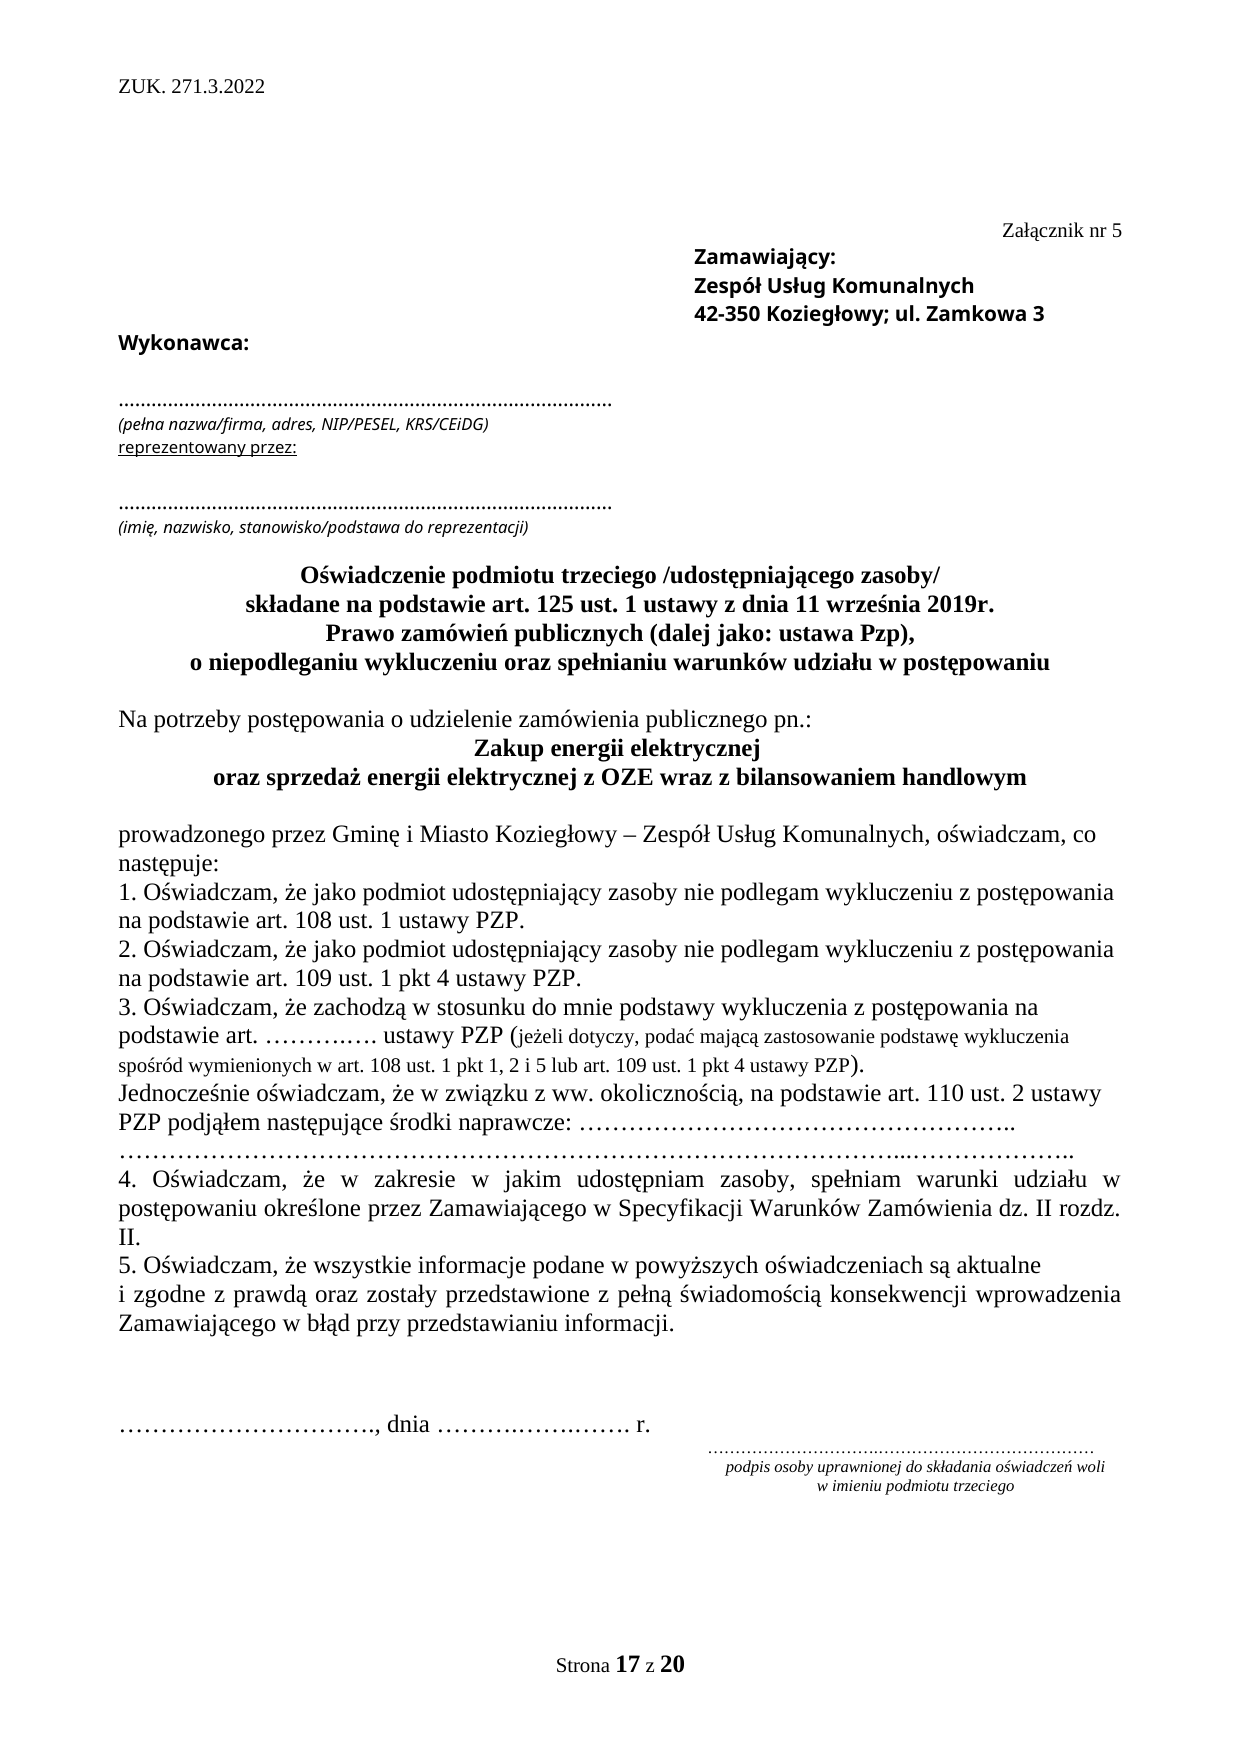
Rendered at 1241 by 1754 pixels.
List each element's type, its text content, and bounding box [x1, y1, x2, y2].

text Wykonawca: [118, 328, 1122, 356]
text 2. Oświadczam, że jako podmiot udostępniający zasoby nie podlegam wykluczeniu z postępowania na podstawie art. 109 ust. 1 pkt 4 ustawy PZP. [118, 934, 1122, 992]
text (imię, nazwisko, stanowisko/podstawa do reprezentacji) [118, 515, 1122, 538]
text Zamawiający: [694, 242, 1122, 271]
text ………………………….………………………………… [679, 1437, 1122, 1457]
text i zgodne z prawdą oraz zostały przedstawione z pełną świadomością konsekwencji wprowadzenia Zamawiającego w błąd przy przedstawianiu informacji. [118, 1279, 1122, 1337]
text Prawo zamówień publicznych (dalej jako: ustawa Pzp), [118, 618, 1122, 647]
list Na potrzeby postępowania o udzielenie zamówienia publicznego pn.: [118, 704, 1122, 733]
text 5. Oświadczam, że wszystkie informacje podane w powyższych oświadczeniach są aktualne [118, 1251, 1122, 1279]
text prowadzonego przez Gminę i Miasto Koziegłowy – Zespół Usług Komunalnych, oświadczam, co następuje: [118, 819, 1122, 877]
text ……………………………………………………………………………… [118, 384, 1122, 413]
text o niepodleganiu wykluczeniu oraz spełnianiu warunków udziału w postępowaniu [118, 647, 1122, 676]
text Zakup energii elektrycznej oraz sprzedaż energii elektrycznej z OZE wraz z bilansowaniem handlowym [118, 733, 1122, 791]
text 3. Oświadczam, że zachodzą w stosunku do mnie podstawy wykluczenia z postępowania na podstawie art. ……….…. ustawy PZP (jeżeli dotyczy, podać mającą zastosowanie podstawę wykluczenia spośród wymienionych w art. 108 ust. 1 pkt 1, 2 i 5 lub art. 109 ust. 1 pkt 4 ustawy PZP). [118, 992, 1122, 1078]
text 4. Oświadczam, że w zakresie w jakim udostępniam zasoby, spełniam warunki udziału w postępowaniu określone przez Zamawiającego w Specyfikacji Warunków Zamówienia dz. II rozdz. II. [118, 1164, 1122, 1251]
text w imieniu podmiotu trzeciego [709, 1476, 1122, 1495]
text Jednocześnie oświadczam, że w związku z ww. okolicznością, na podstawie art. 110 ust. 2 ustawy PZP podjąłem następujące środki naprawcze: …………………………………………….. …………………………………………………………………………………...……………….. [118, 1078, 1122, 1164]
text podpis osoby uprawnionej do składania oświadczeń woli [709, 1457, 1122, 1476]
text reprezentowany przez: [118, 436, 1122, 458]
text 42-350 Koziegłowy; ul. Zamkowa 3 [694, 299, 1122, 328]
text 1. Oświadczam, że jako podmiot udostępniający zasoby nie podlegam wykluczeniu z postępowania na podstawie art. 108 ust. 1 ustawy PZP. [118, 877, 1122, 934]
text …………………………., dnia ……….…….……. r. [118, 1409, 1122, 1437]
text Załącznik nr 5 [118, 218, 1122, 242]
text Zespół Usług Komunalnych [694, 271, 1122, 299]
text (pełna nazwa/firma, adres, NIP/PESEL, KRS/CEiDG) [118, 413, 1122, 436]
text ……………………………………………………………………………… [118, 487, 1122, 515]
text składane na podstawie art. 125 ust. 1 ustawy z dnia 11 września 2019r. [118, 589, 1122, 618]
text Oświadczenie podmiotu trzeciego /udostępniającego zasoby/ [118, 561, 1122, 589]
